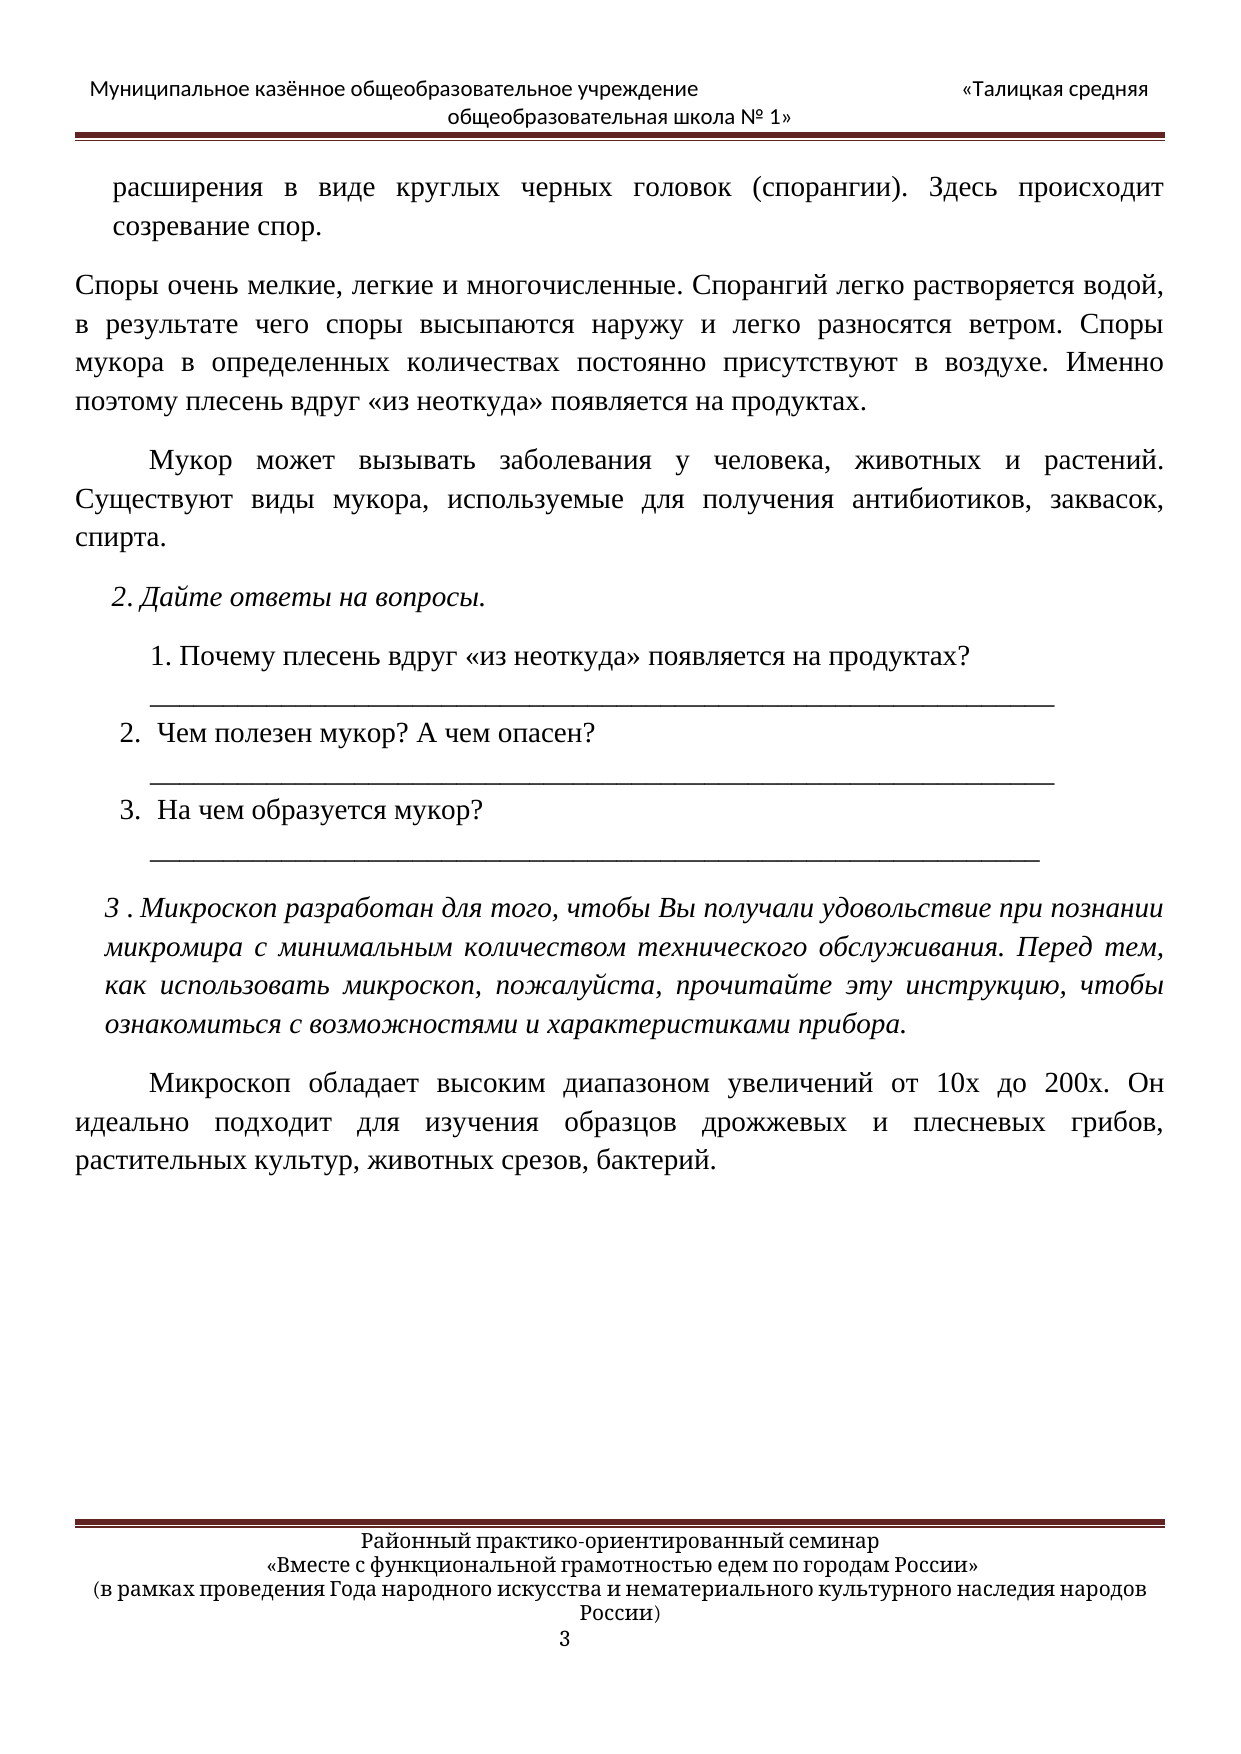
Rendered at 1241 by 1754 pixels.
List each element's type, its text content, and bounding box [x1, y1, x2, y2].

text Микроскоп обладает высоким диапазоном увеличений от 10x до 200x. Он идеально подходит для изучения образцов дрожжевых и плесневых грибов, растительных культур, животных срезов, бактерий. [75, 1065, 1165, 1176]
text Мукор может вызывать заболевания у человека, животных и растений. Существуют виды мукора, используемые для получения антибиотиков, заквасок, спирта. [75, 442, 1165, 553]
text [112, 169, 1165, 241]
list ______________________________________________________________ [150, 677, 1165, 710]
list На чем образуется мукор? [119, 792, 1165, 826]
text 2. Дайте ответы на вопросы. [75, 579, 1165, 612]
text Споры очень мелкие, легкие и многочисленные. Спорангий легко растворяется водой, в результате чего споры высыпаются наружу и легко разносятся ветром. Споры мукора в определенных количествах постоянно присутствуют в воздухе. Именно поэтому плесень вдруг «из неоткуда» появляется на продуктах. [75, 267, 1165, 416]
list ______________________________________________________________ [150, 754, 1165, 787]
list 1. Почему плесень вдруг «из неоткуда» появляется на продуктах? [150, 638, 1165, 672]
text 3 . Микроскоп разработан для того, чтобы Вы получали удовольствие при познании микромира с минимальным количеством технического обслуживания. Перед тем, как использовать микроскоп, пожалуйста, прочитайте эту инструкцию, чтобы ознакомиться с возможностями и характеристиками прибора. [104, 890, 1165, 1039]
list Чем полезен мукор? А чем опасен? [119, 715, 1165, 749]
list _____________________________________________________________ [150, 831, 1165, 864]
